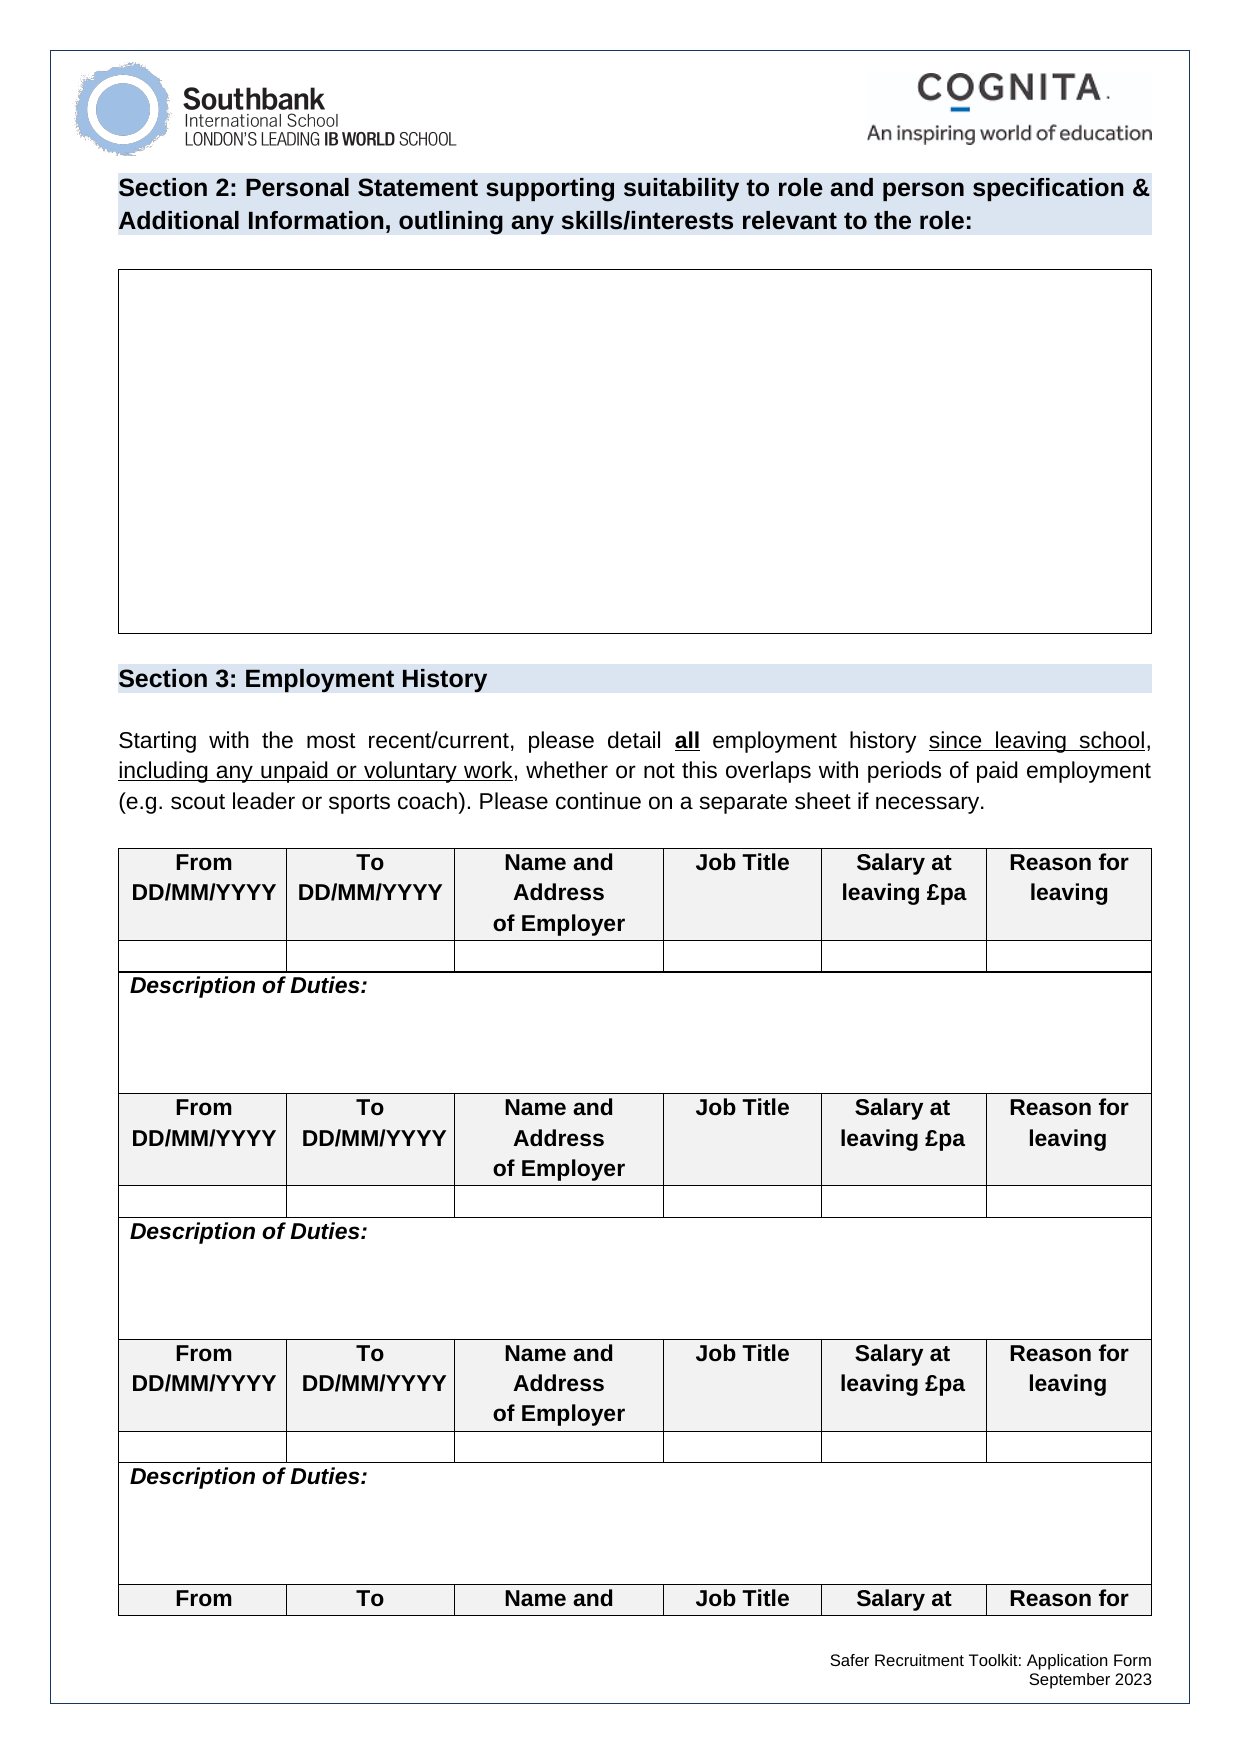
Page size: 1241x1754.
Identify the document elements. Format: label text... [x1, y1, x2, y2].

table_cell [287, 941, 454, 971]
table_header [119, 270, 1151, 633]
table_cell [455, 941, 663, 971]
table_cell [987, 941, 1151, 971]
table_cell [822, 941, 986, 971]
table_cell To DD/MM/YYYY [287, 1340, 454, 1431]
table_cell Job Title [664, 1340, 821, 1431]
table_cell Name and Address of Employer [455, 1094, 663, 1185]
table_cell Description of Duties: [119, 1218, 1151, 1338]
table_cell To DD/MM/YYYY [287, 1585, 454, 1615]
table_cell [822, 1186, 986, 1217]
table_cell From DD/MM/YYYY [119, 1585, 286, 1615]
table_cell [455, 1432, 663, 1462]
table_cell Description of Duties: [119, 1463, 1151, 1584]
table_header To DD/MM/YYYY [287, 849, 454, 940]
table_cell From DD/MM/YYYY [119, 1340, 286, 1431]
table_cell Name and Address of Employer [455, 1585, 663, 1615]
table_cell [287, 1432, 454, 1462]
table_cell To DD/MM/YYYY [287, 1094, 454, 1185]
table_cell Salary at leaving £pa [822, 1340, 986, 1431]
text Starting with the most recent/current, please detail all employment history since leaving school, including any unpaid or voluntary work, whether or not this overlaps with periods of paid employment (e.g. scout leader or sports coach). Please continue on a separate sheet if necessary. [118, 727, 1152, 814]
table_cell [119, 1432, 286, 1462]
table_cell Salary at leaving £pa [822, 1094, 986, 1185]
table_cell Description of Duties: [119, 973, 1151, 1093]
table_header Job Title [664, 849, 821, 940]
table_cell [664, 1186, 821, 1217]
table_cell Reason for leaving [987, 1094, 1151, 1185]
table_cell [987, 1432, 1151, 1462]
table_cell [987, 1186, 1151, 1217]
table_cell Salary at leaving £pa [822, 1585, 986, 1615]
table_header From DD/MM/YYYY [119, 849, 286, 940]
picture [72, 62, 462, 156]
text Section 2: Personal Statement supporting suitability to role and person specification & Additional Information, outlining any skills/interests relevant to the role: [118, 173, 1152, 235]
table_header Name and Address of Employer [455, 849, 663, 940]
table_cell [119, 1186, 286, 1217]
picture [867, 73, 1152, 145]
table_header Salary at leaving £pa [822, 849, 986, 940]
table_cell [455, 1186, 663, 1217]
table_cell [664, 1432, 821, 1462]
text Section 3: Employment History [118, 664, 1152, 693]
table_cell Job Title [664, 1094, 821, 1185]
table_cell Job Title [664, 1585, 821, 1615]
table_cell [664, 941, 821, 971]
table_cell Reason for leaving [987, 1585, 1151, 1615]
table_cell [287, 1186, 454, 1217]
table_cell [822, 1432, 986, 1462]
table_cell [119, 941, 286, 971]
table_header Reason for leaving [987, 849, 1151, 940]
table_cell Name and Address of Employer [455, 1340, 663, 1431]
table_cell Reason for leaving [987, 1340, 1151, 1431]
table_cell From DD/MM/YYYY [119, 1094, 286, 1185]
